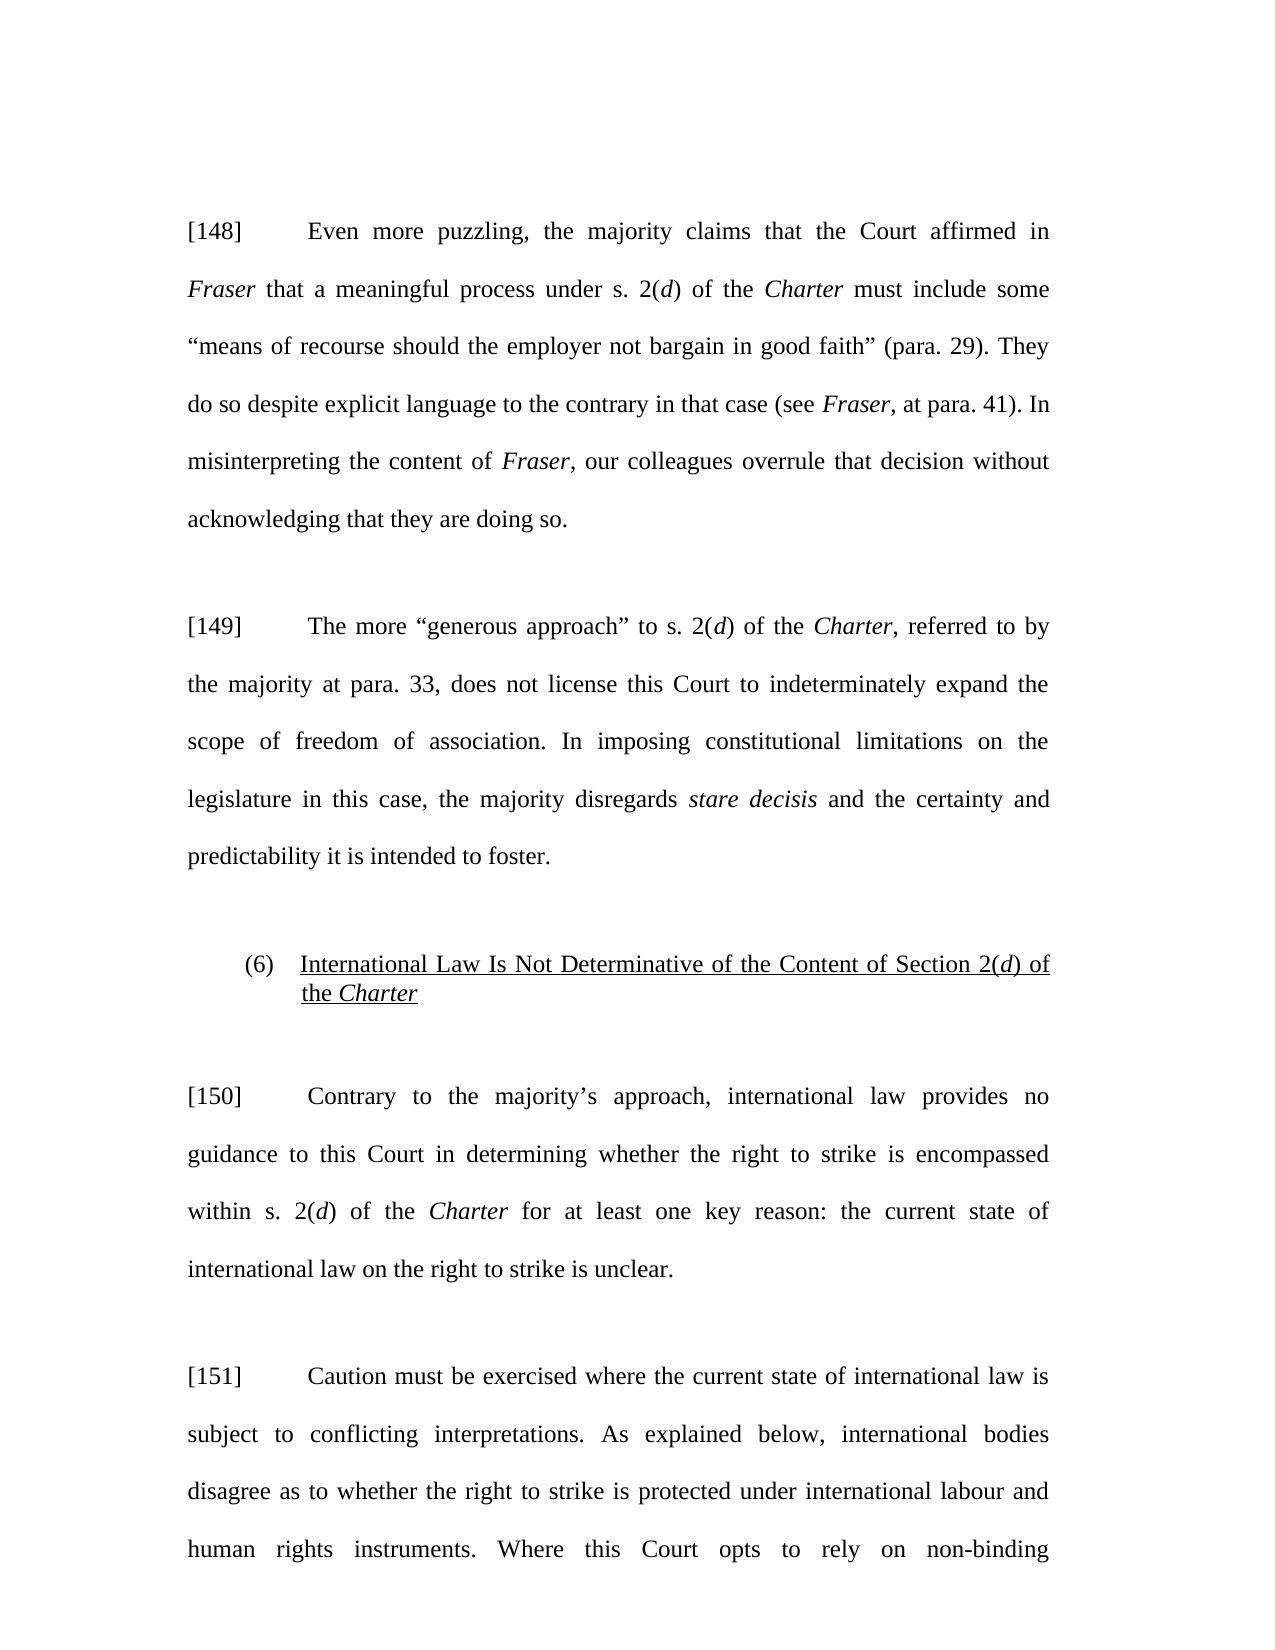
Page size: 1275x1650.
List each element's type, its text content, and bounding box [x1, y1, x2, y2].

text Contrary to the majority’s approach, international law provides no guidance to this Court in determining whether the right to strike is encompassed within s. 2(d) of the Charter for at least one key reason: the current state of international law on the right to strike is unclear. [187, 1081, 1050, 1283]
text Even more puzzling, the majority claims that the Court affirmed in Fraser that a meaningful process under s. 2(d) of the Charter must include some “means of recourse should the employer not bargain in good faith” (para. 29). They do so despite explicit language to the contrary in that case (see Fraser, at para. 41). In misinterpreting the content of Fraser, our colleagues overrule that decision without acknowledging that they are doing so. [187, 216, 1050, 533]
title International Law Is Not Determinative of the Content of Section 2(d) of the Charter [244, 949, 1050, 1006]
text The more “generous approach” to s. 2(d) of the Charter, referred to by the majority at para. 33, does not license this Court to indeterminately expand the scope of freedom of association. In imposing constitutional limitations on the legislature in this case, the majority disregards stare decisis and the certainty and predictability it is intended to foster. [187, 611, 1050, 870]
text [187, 1361, 1050, 1563]
